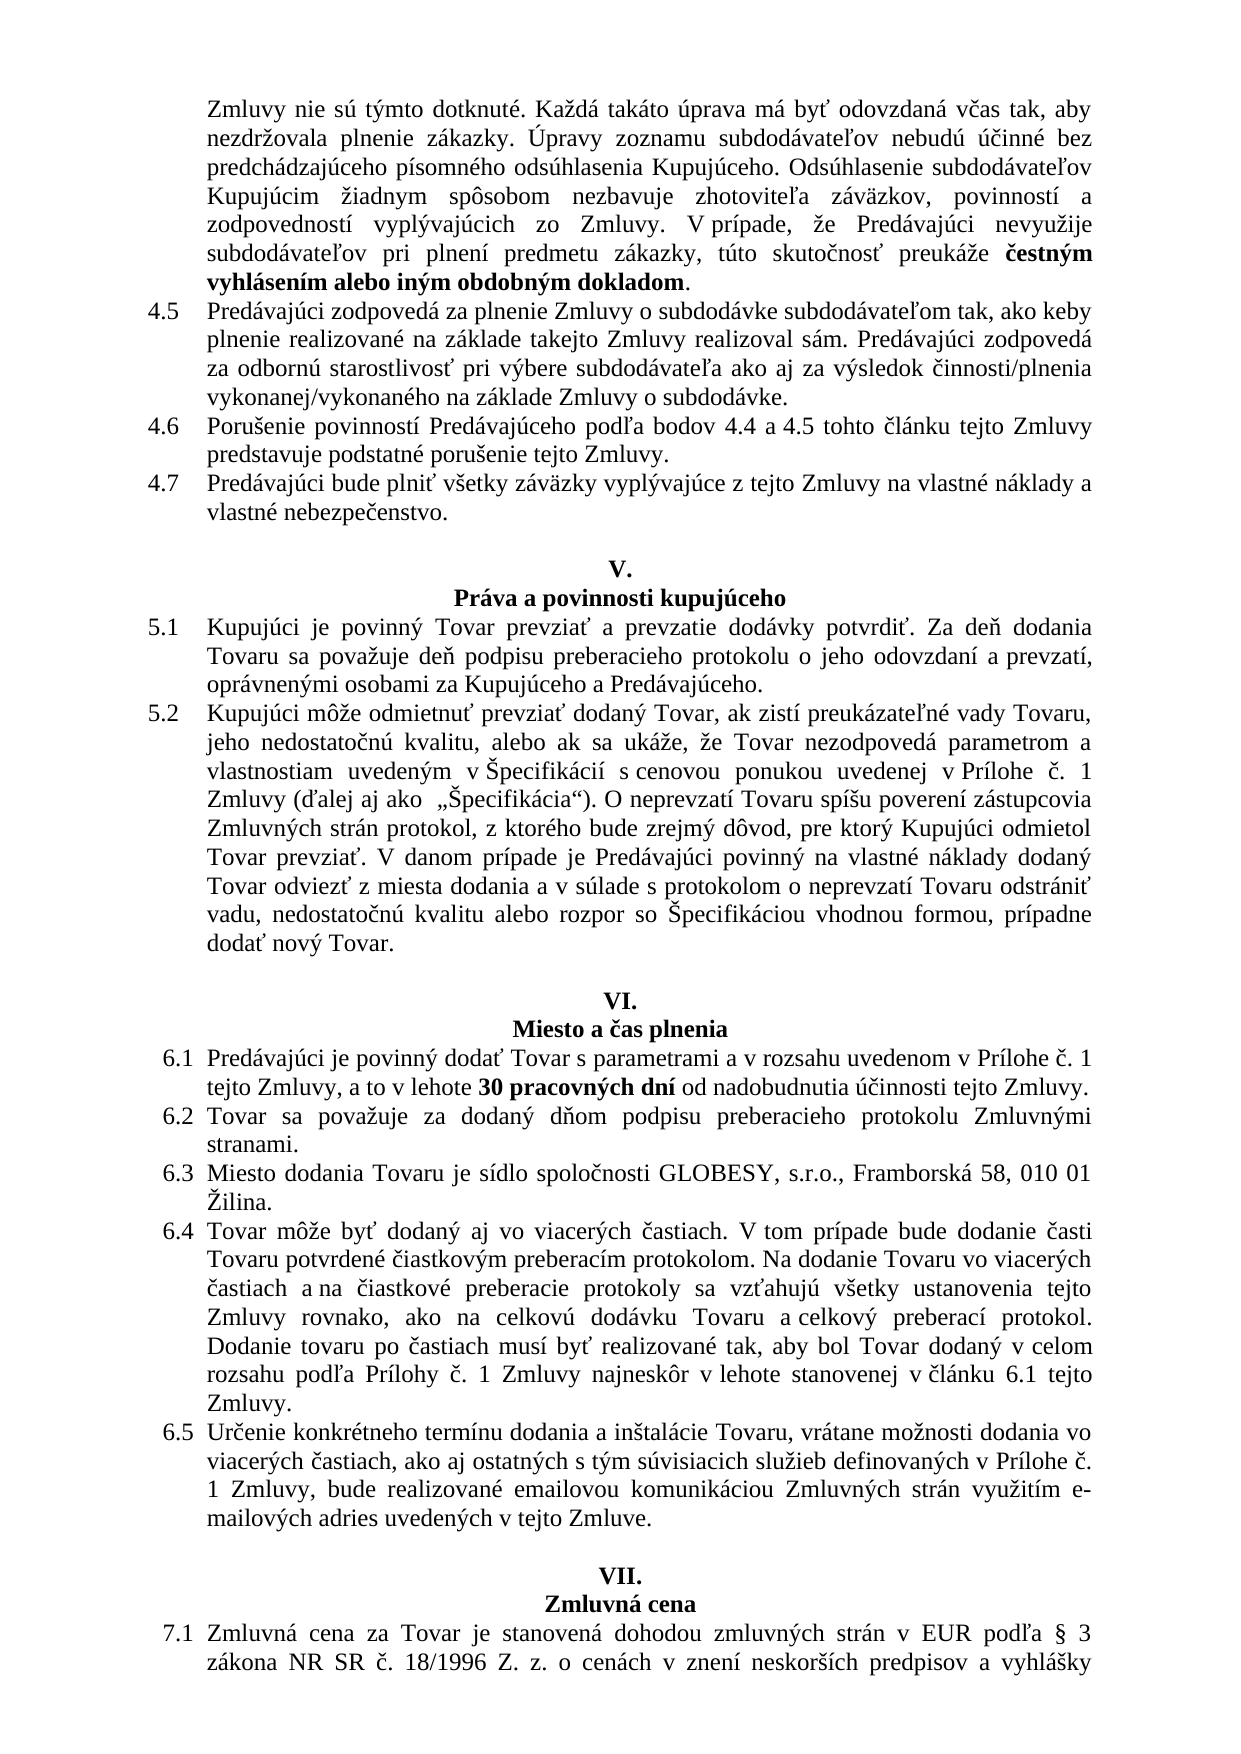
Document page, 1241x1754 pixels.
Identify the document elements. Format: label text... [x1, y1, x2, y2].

text Miesto a čas plnenia [148, 1014, 1093, 1043]
text VI. [148, 986, 1093, 1014]
text 6.1 Predávajúci je povinný dodať Tovar s parametrami a v rozsahu uvedenom v Prílohe č. 1 tejto Zmluvy, a to v lehote 30 pracovných dní od nadobudnutia účinnosti tejto Zmluvy. [162, 1043, 1093, 1101]
text Práva a povinnosti kupujúceho [148, 583, 1093, 612]
text Zmluvná cena [148, 1589, 1093, 1618]
text VII. [148, 1561, 1093, 1589]
list Tovar môže byť dodaný aj vo viacerých častiach. V tom prípade bude dodanie časti Tovaru potvrdené čiastkovým preberacím protokolom. Na dodanie Tovaru vo viacerých častiach a na čiastkové preberacie protokoly sa vzťahujú všetky ustanovenia tejto Zmluvy rovnako, ako na celkovú dodávku Tovaru a celkový preberací protokol. Dodanie tovaru po častiach musí byť realizované tak, aby bol Tovar dodaný v celom rozsahu podľa Prílohy č. 1 Zmluvy najneskôr v lehote stanovenej v článku 6.1 tejto Zmluvy. [162, 1216, 1093, 1417]
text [148, 94, 1093, 296]
list Miesto dodania Tovaru je sídlo spoločnosti GLOBESY, s.r.o., Framborská 58, 010 01 Žilina. [162, 1158, 1093, 1216]
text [162, 1618, 1093, 1676]
text 4.7 Predávajúci bude plniť všetky záväzky vyplývajúce z tejto Zmluvy na vlastné náklady a vlastné nebezpečenstvo. [148, 468, 1093, 526]
text 5.1 Kupujúci je povinný Tovar prevziať a prevzatie dodávky potvrdiť. Za deň dodania Tovaru sa považuje deň podpisu preberacieho protokolu o jeho odovzdaní a prevzatí, oprávnenými osobami za Kupujúceho a Predávajúceho. [148, 612, 1093, 698]
text 4.6 Porušenie povinností Predávajúceho podľa bodov 4.4 a 4.5 tohto článku tejto Zmluvy predstavuje podstatné porušenie tejto Zmluvy. [148, 411, 1093, 468]
text 4.5 Predávajúci zodpovedá za plnenie Zmluvy o subdodávke subdodávateľom tak, ako keby plnenie realizované na základe takejto Zmluvy realizoval sám. Predávajúci zodpovedá za odbornú starostlivosť pri výbere subdodávateľa ako aj za výsledok činnosti/plnenia vykonanej/vykonaného na základe Zmluvy o subdodávke. [148, 296, 1093, 411]
text 5.2 Kupujúci môže odmietnuť prevziať dodaný Tovar, ak zistí preukázateľné vady Tovaru, jeho nedostatočnú kvalitu, alebo ak sa ukáže, že Tovar nezodpovedá parametrom a vlastnostiam uvedeným v Špecifikácií s cenovou ponukou uvedenej v Prílohe č. 1 Zmluvy (ďalej aj ako „Špecifikácia“). O neprevzatí Tovaru spíšu poverení zástupcovia Zmluvných strán protokol, z ktorého bude zrejmý dôvod, pre ktorý Kupujúci odmietol Tovar prevziať. V danom prípade je Predávajúci povinný na vlastné náklady dodaný Tovar odviezť z miesta dodania a v súlade s protokolom o neprevzatí Tovaru odstrániť vadu, nedostatočnú kvalitu alebo rozpor so Špecifikáciou vhodnou formou, prípadne dodať nový Tovar. [148, 698, 1093, 957]
list Určenie konkrétneho termínu dodania a inštalácie Tovaru, vrátane možnosti dodania vo viacerých častiach, ako aj ostatných s tým súvisiacich služieb definovaných v Prílohe č. 1 Zmluvy, bude realizované emailovou komunikáciou Zmluvných strán využitím e-mailových adries uvedených v tejto Zmluve. [162, 1417, 1093, 1532]
text V. [148, 554, 1093, 583]
text 6.2 Tovar sa považuje za dodaný dňom podpisu preberacieho protokolu Zmluvnými stranami. [162, 1101, 1093, 1158]
